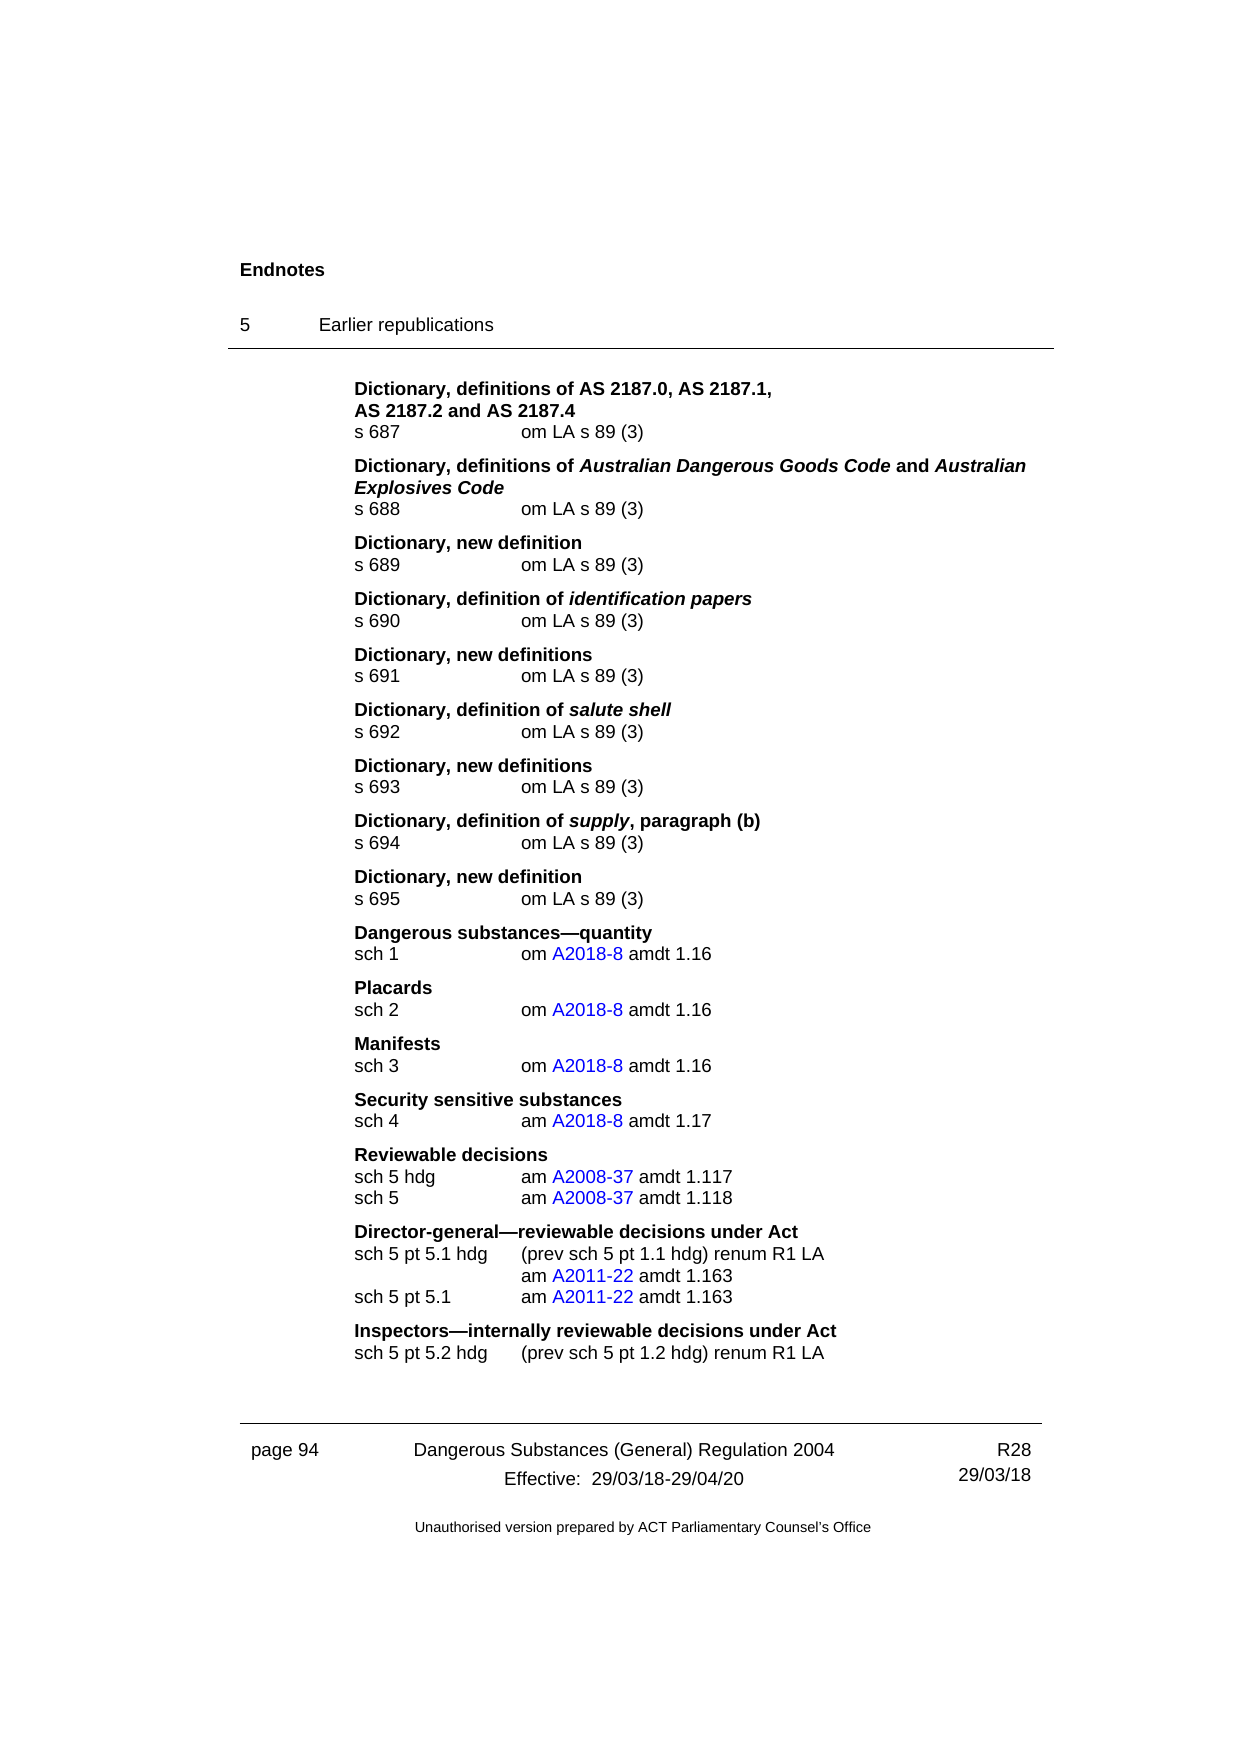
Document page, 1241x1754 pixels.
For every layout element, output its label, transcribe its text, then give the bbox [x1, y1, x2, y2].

text s 691 om LA s 89 (3) [354, 665, 1042, 687]
text Dictionary, definitions of Australian Dangerous Goods Code and Australian Explosives Code [354, 455, 1042, 498]
text Reviewable decisions [354, 1144, 1042, 1166]
text Inspectors—internally reviewable decisions under Act [354, 1320, 1042, 1342]
text sch 5 pt 5.1 am A2011-22 amdt 1.163 [354, 1286, 1042, 1307]
text s 694 om LA s 89 (3) [354, 832, 1042, 853]
text sch 2 om A2018-8 amdt 1.16 [354, 999, 1042, 1020]
text sch 3 om A2018-8 amdt 1.16 [354, 1054, 1042, 1076]
text Dictionary, definition of supply, paragraph (b) [354, 810, 1042, 832]
text Dictionary, definition of salute shell [354, 699, 1042, 721]
text sch 5 am A2008-37 amdt 1.118 [354, 1187, 1042, 1209]
text s 687 om LA s 89 (3) [354, 421, 1042, 442]
text Dictionary, definition of identification papers [354, 588, 1042, 609]
text Manifests [354, 1033, 1042, 1054]
text Placards [354, 977, 1042, 999]
text Dictionary, new definition [354, 866, 1042, 887]
text s 693 om LA s 89 (3) [354, 776, 1042, 798]
text Dictionary, new definitions [354, 643, 1042, 665]
text s 692 om LA s 89 (3) [354, 721, 1042, 742]
text s 690 om LA s 89 (3) [354, 609, 1042, 631]
text s 695 om LA s 89 (3) [354, 887, 1042, 909]
text sch 5 pt 5.2 hdg (prev sch 5 pt 1.2 hdg) renum R1 LA [354, 1342, 1042, 1363]
text Director-general—reviewable decisions under Act [354, 1221, 1042, 1243]
text sch 5 hdg am A2008-37 amdt 1.117 [354, 1166, 1042, 1187]
text Security sensitive substances [354, 1088, 1042, 1110]
text s 689 om LA s 89 (3) [354, 554, 1042, 575]
text Dictionary, new definition [354, 532, 1042, 554]
text sch 1 om A2018-8 amdt 1.16 [354, 943, 1042, 965]
text s 688 om LA s 89 (3) [354, 498, 1042, 520]
text am A2011-22 amdt 1.163 [354, 1264, 1042, 1286]
text sch 4 am A2018-8 amdt 1.17 [354, 1110, 1042, 1132]
text Dictionary, new definitions [354, 755, 1042, 776]
text Dictionary, definitions of AS 2187.0, AS 2187.1, AS 2187.2 and AS 2187.4 [354, 378, 1042, 421]
text sch 5 pt 5.1 hdg (prev sch 5 pt 1.1 hdg) renum R1 LA [354, 1243, 1042, 1264]
text Dangerous substances—quantity [354, 922, 1042, 943]
